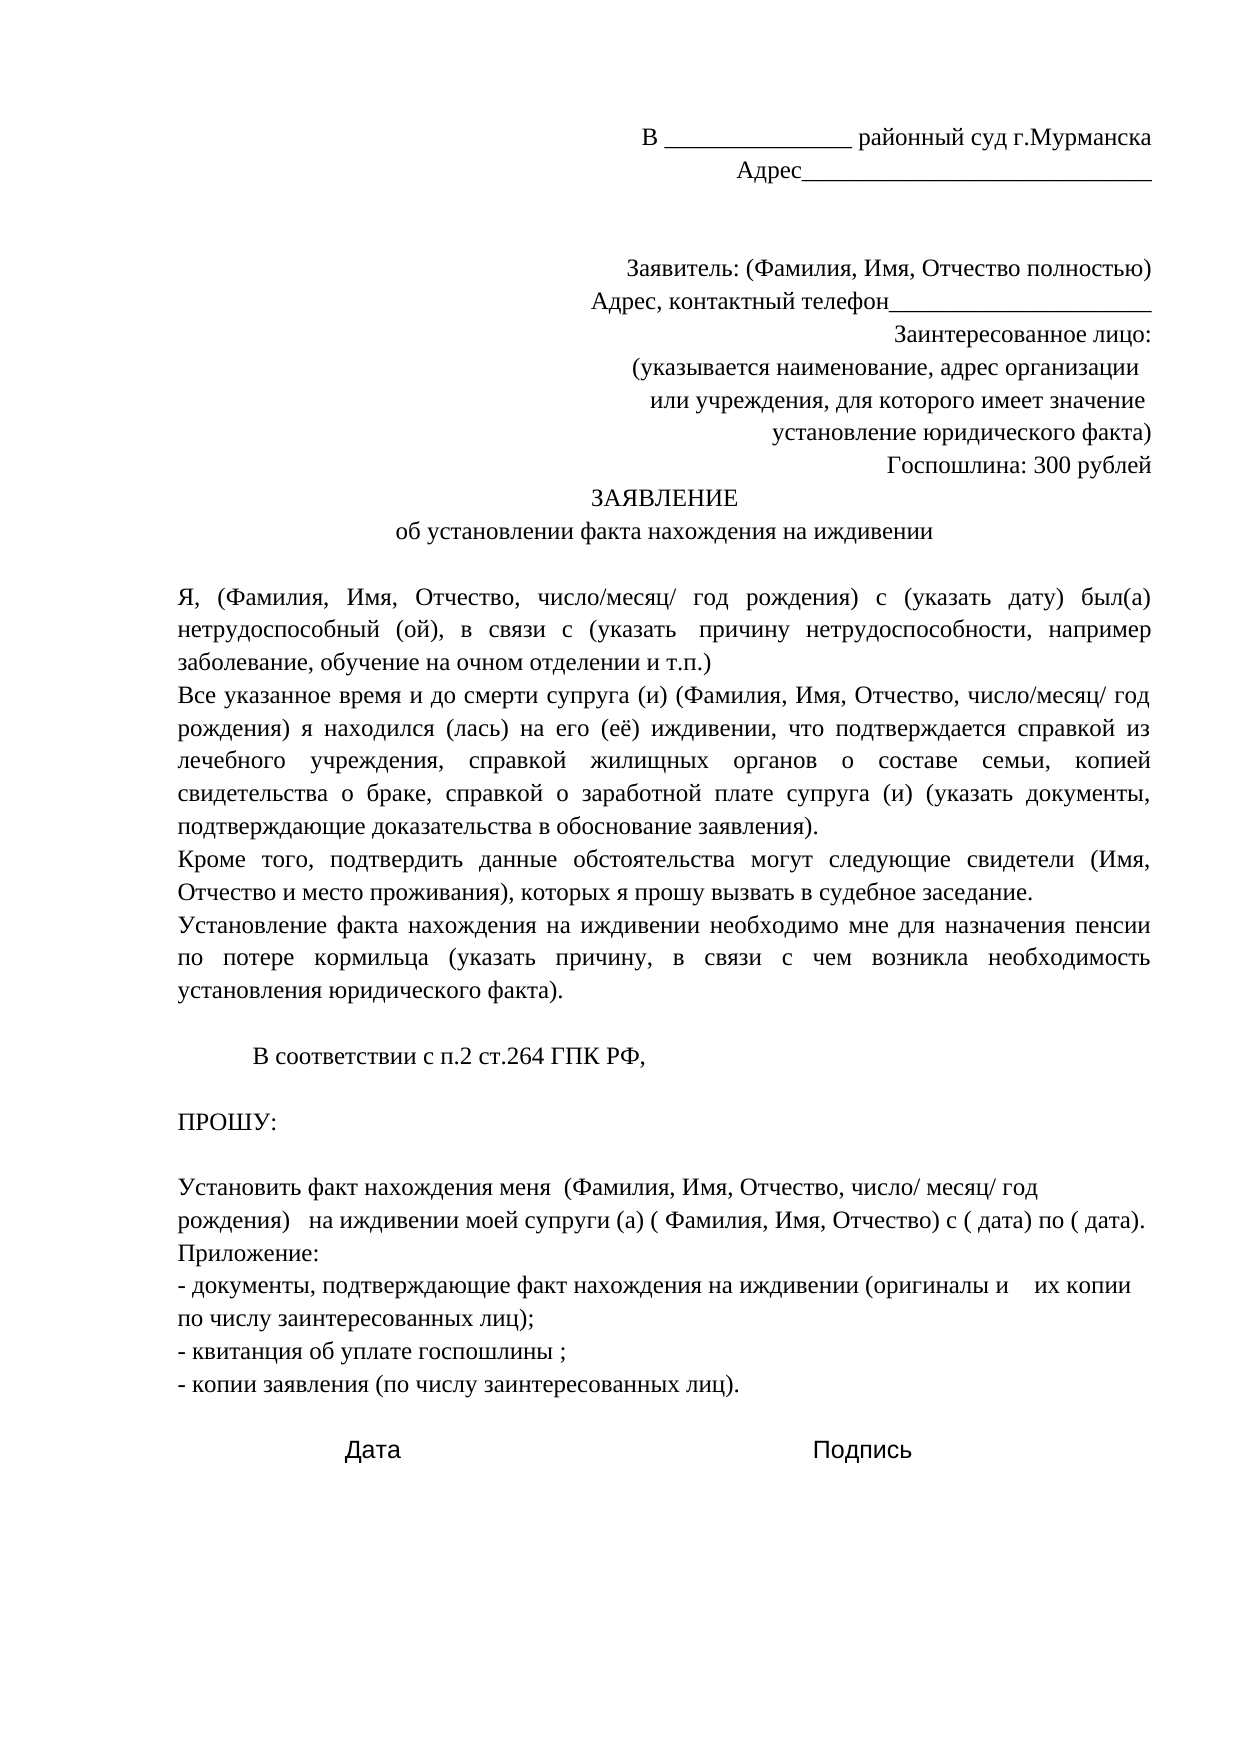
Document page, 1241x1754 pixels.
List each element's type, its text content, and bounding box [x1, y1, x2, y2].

text Установление факта нахождения на иждивении необходимо мне для назначения пенсии по потере кормильца (указать причину, в связи с чем возникла необходимость установления юридического факта). [177, 906, 1152, 1004]
text или учреждения, для которого имеет значение [177, 381, 1152, 413]
text Кроме того, подтвердить данные обстоятельства могут следующие свидетели (Имя, Отчество и место проживания), которых я прошу вызвать в судебное заседание. [177, 840, 1152, 906]
text Все указанное время и до смерти супруга (и) (Фамилия, Имя, Отчество, число/месяц/ год рождения) я находился (лась) на его (её) иждивении, что подтверждается справкой из лечебного учреждения, справкой жилищных органов о составе семьи, копией свидетельства о браке, справкой о заработной плате супруга (и) (указать документы, подтверждающие доказательства в обоснование заявления). [177, 676, 1152, 840]
text - документы, подтверждающие факт нахождения на иждивении (оригиналы и их копии по числу заинтересованных лиц); [177, 1267, 1152, 1332]
text Адрес, контактный телефон_____________________ [177, 282, 1152, 315]
text Адрес____________________________ [177, 151, 1152, 184]
text Заявитель: (Фамилия, Имя, Отчество полностью) [177, 249, 1152, 282]
text В соответствии с п.2 ст.264 ГПК РФ, [177, 1037, 1152, 1070]
text Приложение: [177, 1234, 1152, 1267]
text установление юридического факта) [177, 413, 1152, 446]
text Установить факт нахождения меня (Фамилия, Имя, Отчество, число/ месяц/ год рождения) на иждивении моей супруги (а) ( Фамилия, Имя, Отчество) с ( дата) по ( дата). [177, 1168, 1152, 1234]
text Госпошлина: 300 рублей [177, 446, 1152, 479]
text - копии заявления (по числу заинтересованных лиц). [177, 1365, 1152, 1398]
text (указывается наименование, адрес организации [177, 348, 1152, 381]
text ПРОШУ: [177, 1102, 1152, 1135]
text об установлении факта нахождения на иждивении [177, 512, 1152, 545]
text В _______________ районный суд г.Мурманска [177, 118, 1152, 151]
text ЗАЯВЛЕНИЕ [177, 479, 1152, 512]
text Дата Подпись [177, 1431, 1152, 1463]
text Я, (Фамилия, Имя, Отчество, число/месяц/ год рождения) с (указать дату) был(а) нетрудоспособный (ой), в связи с (указать причину нетрудоспособности, например заболевание, обучение на очном отделении и т.п.) [177, 577, 1152, 676]
text Заинтересованное лицо: [177, 315, 1152, 348]
text - квитанция об уплате госпошлины ; [177, 1332, 1152, 1365]
